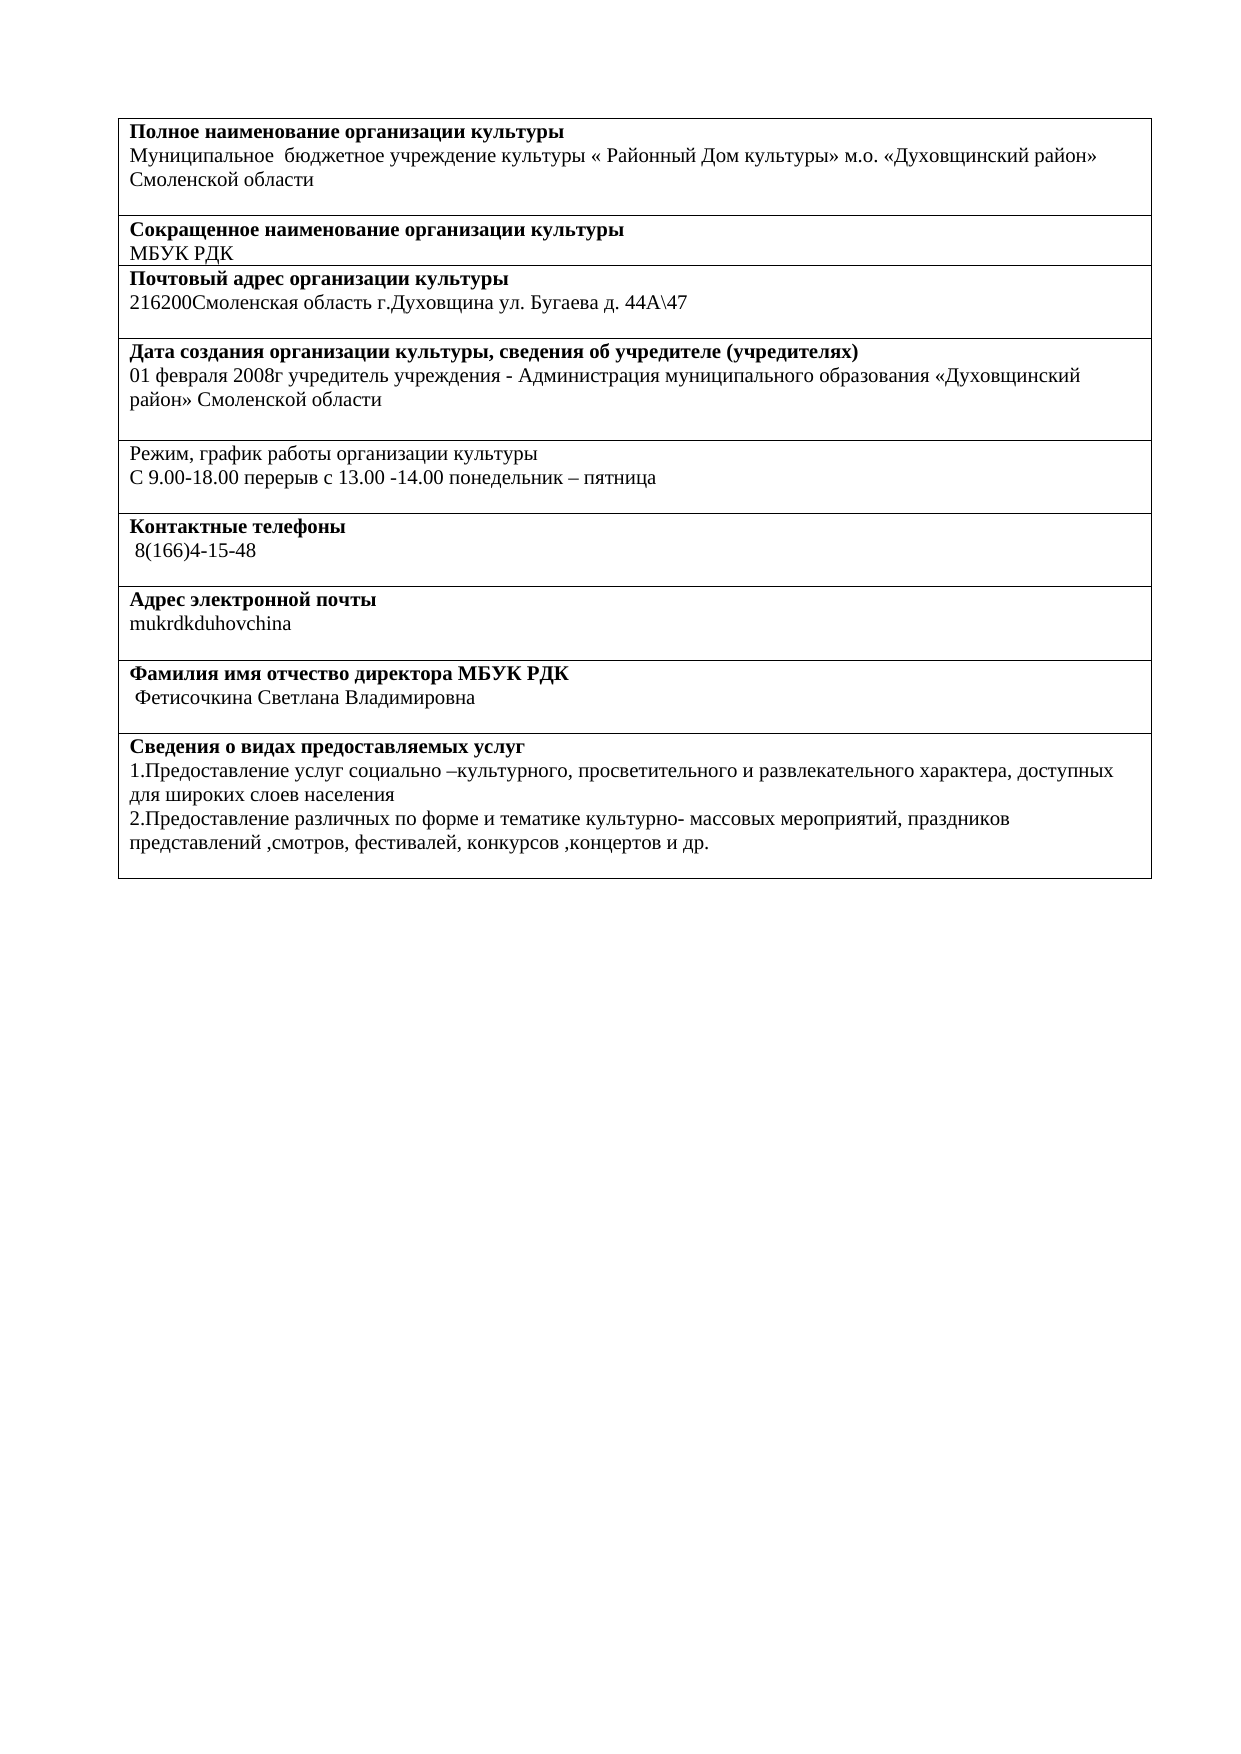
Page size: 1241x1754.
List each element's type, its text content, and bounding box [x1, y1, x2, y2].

table_cell Режим, график работы организации культуры С 9.00-18.00 перерыв с 13.00 -14.00 понедельник – пятница [119, 441, 1151, 513]
table_cell Фамилия имя отчество директора МБУК РДК Фетисочкина Светлана Владимировна [119, 661, 1151, 733]
table_cell Сокращенное наименование организации культуры МБУК РДК [119, 216, 1151, 264]
table_cell Контактные телефоны 8(166)4-15-48 [119, 514, 1151, 586]
table_header Полное наименование организации культуры Муниципальное бюджетное учреждение культуры « Районный Дом культуры» м.о. «Духовщинский район» Смоленской области [119, 119, 1151, 215]
table_cell Сведения о видах предоставляемых услуг 1.Предоставление услуг социально –культурного, просветительного и развлекательного характера, доступных для широких слоев населения 2.Предоставление различных по форме и тематике культурно- массовых мероприятий, праздников представлений ,смотров, фестивалей, конкурсов ,концертов и др. [119, 734, 1151, 878]
table_cell Дата создания организации культуры, сведения об учредителе (учредителях) 01 февраля 2008г учредитель учреждения - Администрация муниципального образования «Духовщинский район» Смоленской области [119, 339, 1151, 440]
table_cell Адрес электронной почты mukrdkduhovchina [119, 587, 1151, 659]
table_cell Почтовый адрес организации культуры 216200Смоленская область г.Духовщина ул. Бугаева д. 44А\47 [119, 266, 1151, 338]
